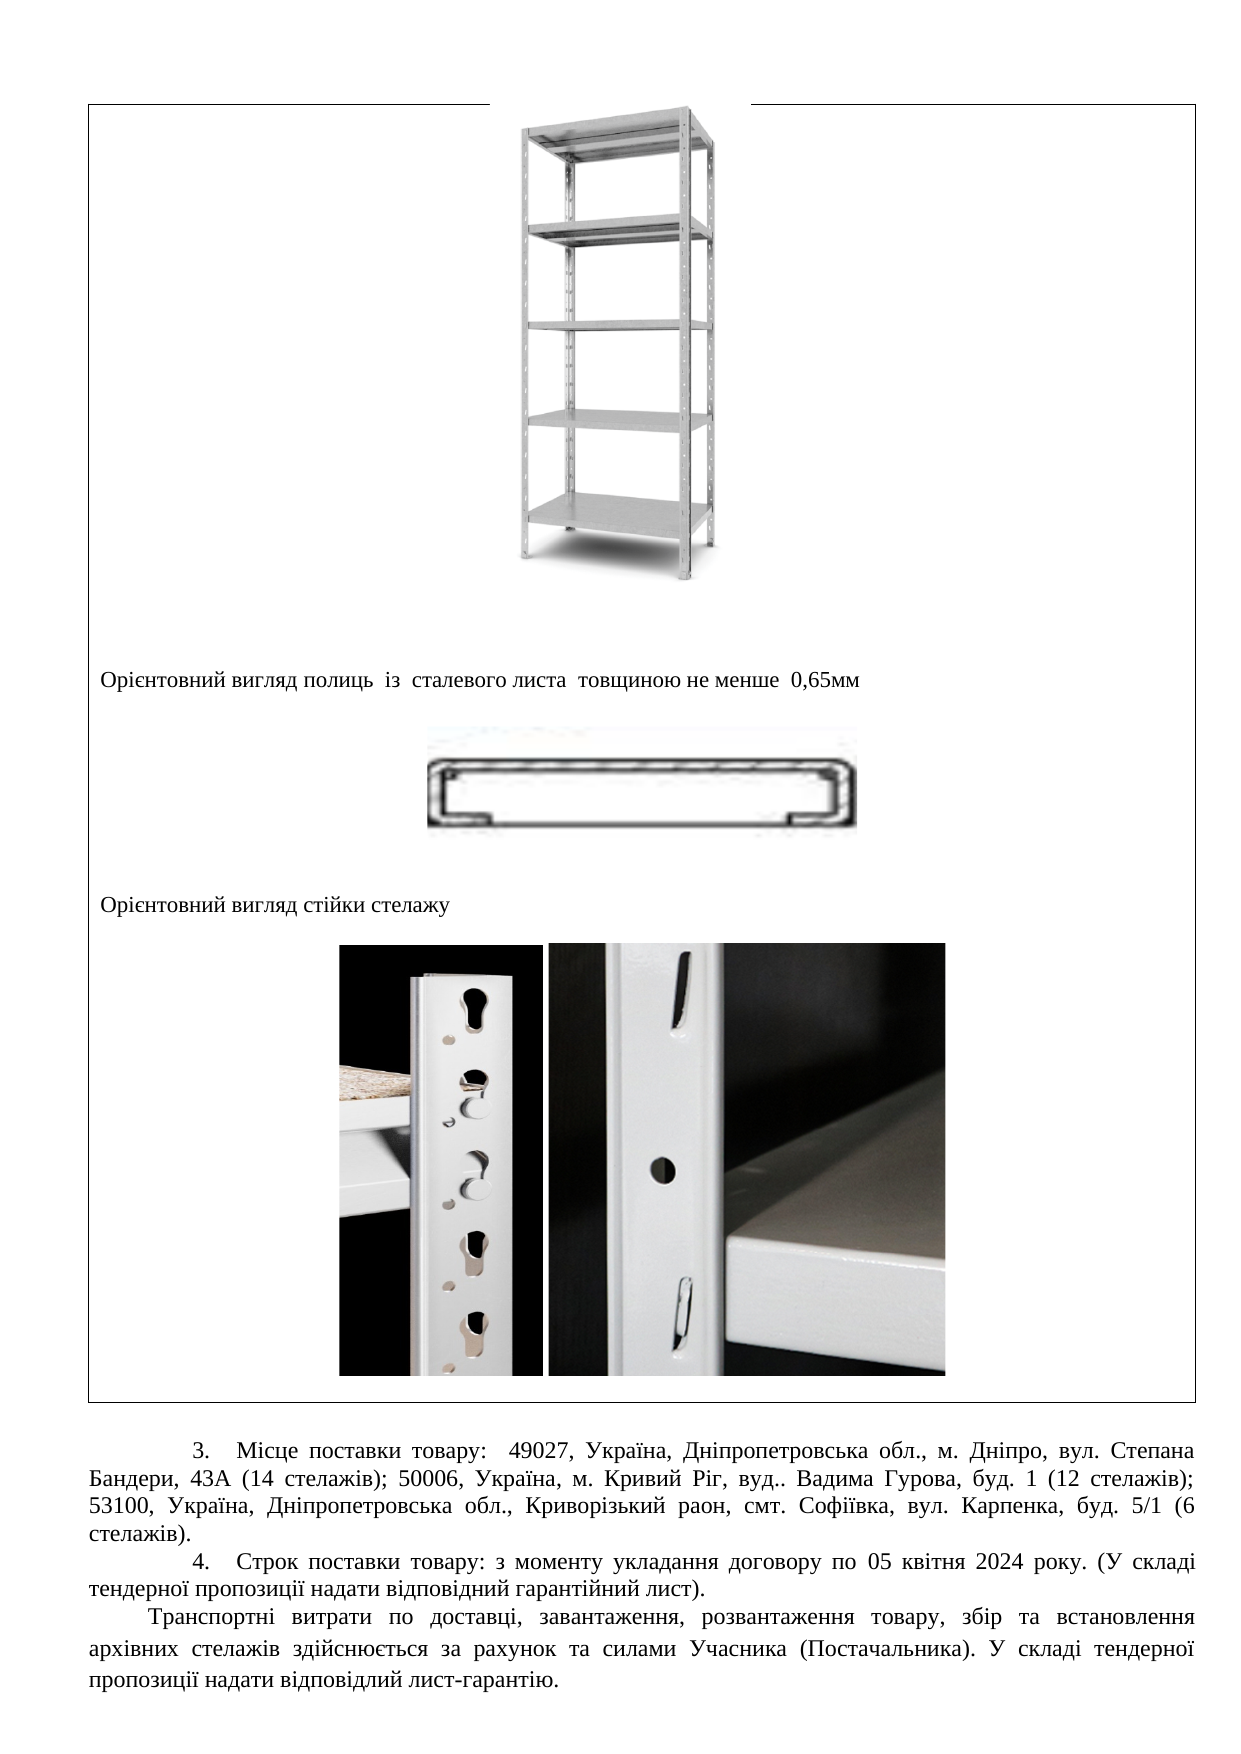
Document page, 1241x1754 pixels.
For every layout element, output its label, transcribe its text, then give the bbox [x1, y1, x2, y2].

list Місце поставки товару: 49027, Україна, Дніпропетровська обл., м. Дніпро, вул. Степана Бандери, 43А (14 стелажів); 50006, Україна, м. Кривий Ріг, вуд.. Вадима Гурова, буд. 1 (12 стелажів); 53100, Україна, Дніпропетровська обл., Криворізький раон, смт. Софіївка, вул. Карпенка, буд. 5/1 (6 стелажів). [89, 1436, 1196, 1547]
list Строк поставки товару: з моменту укладання договору по 05 квітня 2024 року. (У складі тендерної пропозиції надати відповідний гарантійний лист). [89, 1547, 1196, 1602]
text Транспортні витрати по доставці, завантаження, розвантаження товару, збір та встановлення архівних стелажів здійснюється за рахунок та силами Учасника (Постачальника). У складі тендерної пропозиції надати відповідлий лист-гарантію. [89, 1602, 1196, 1693]
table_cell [89, 105, 1195, 1402]
picture [548, 943, 946, 1376]
picture [339, 945, 543, 1376]
picture [427, 717, 858, 867]
picture [489, 104, 751, 591]
